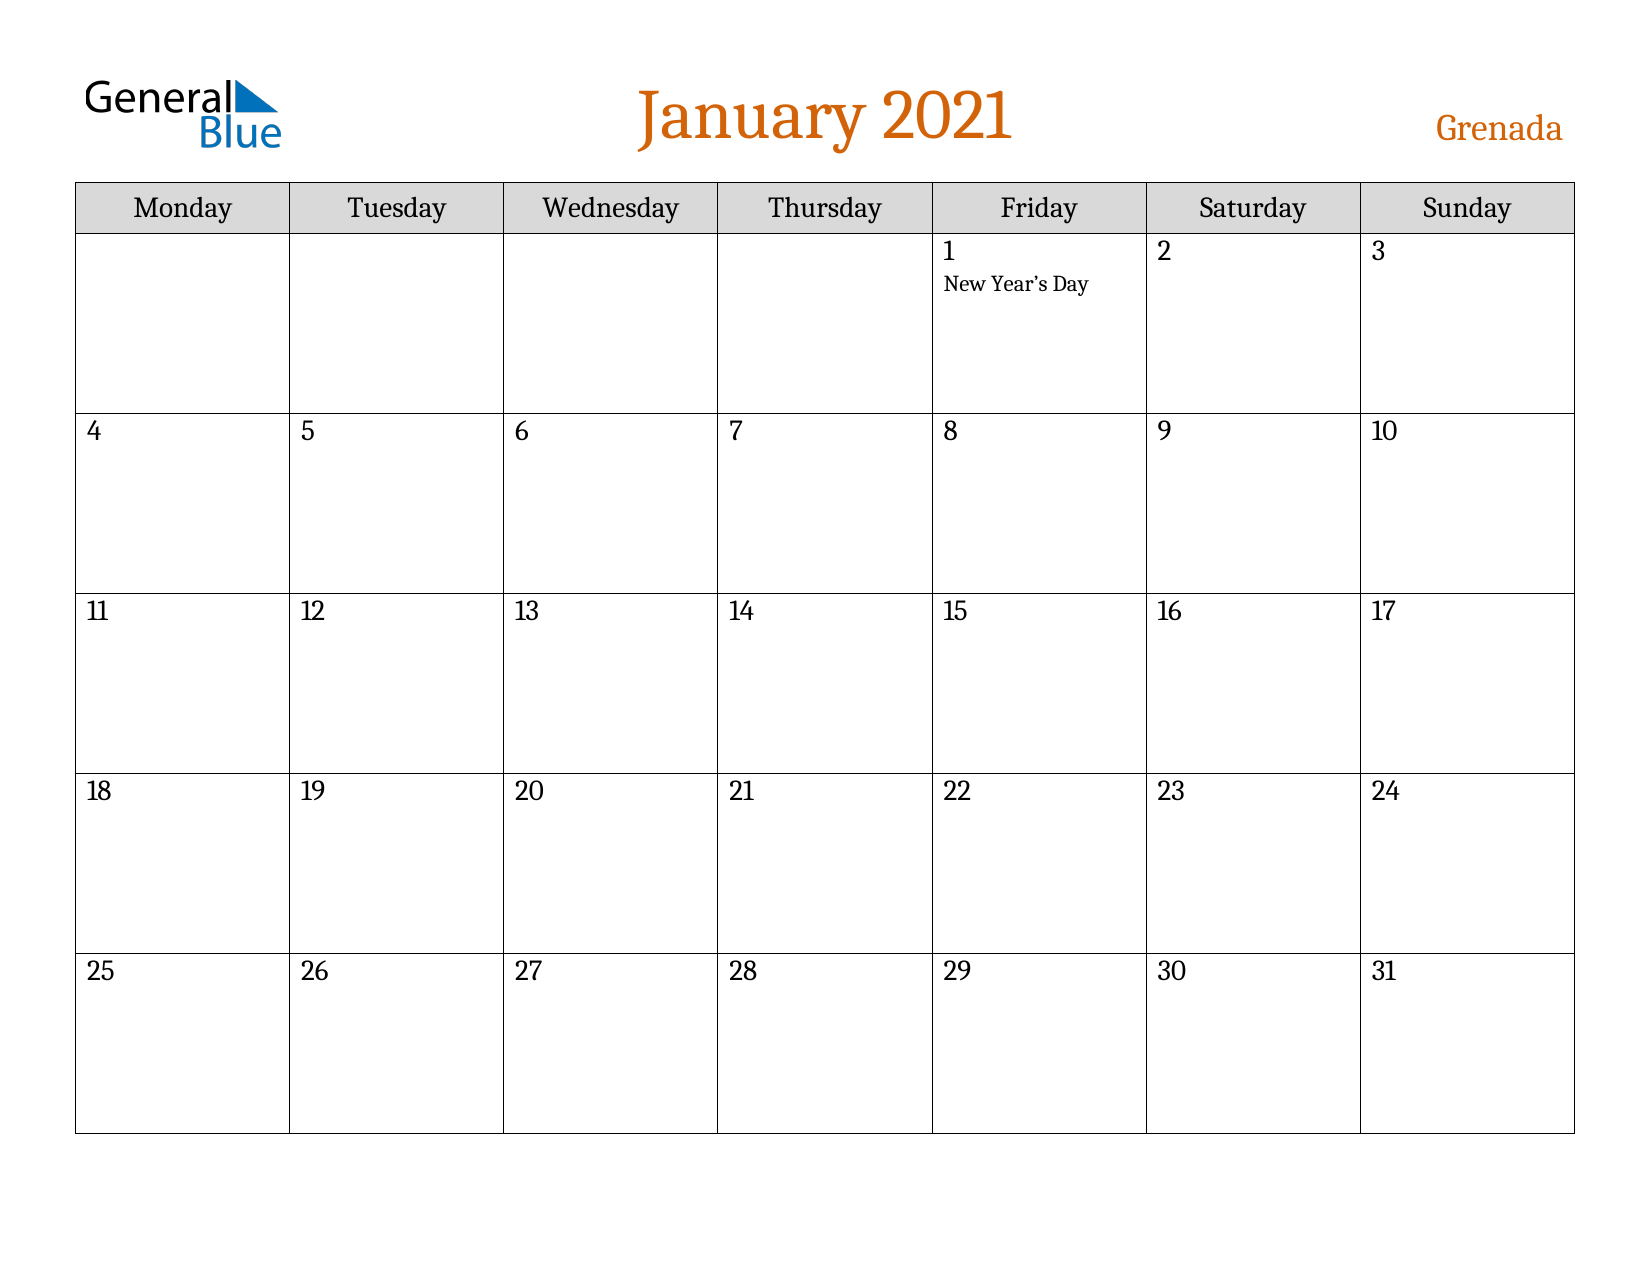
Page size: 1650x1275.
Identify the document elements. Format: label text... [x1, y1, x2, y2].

table_cell 16 [1147, 594, 1360, 630]
table_cell [290, 234, 503, 270]
table_cell 5 [290, 414, 503, 450]
table_cell [718, 810, 932, 953]
table_cell [718, 234, 932, 270]
table_cell Sunday [1361, 183, 1574, 233]
table_cell 30 [1147, 954, 1360, 990]
table_header January 2021 [504, 75, 1146, 182]
table_cell [1361, 270, 1574, 413]
table_cell 9 [1147, 414, 1360, 450]
table_cell 27 [504, 954, 717, 990]
table_cell [76, 990, 289, 1133]
table_cell 24 [1361, 774, 1574, 810]
table_cell [1147, 990, 1360, 1133]
table_cell 17 [1361, 594, 1574, 630]
table_cell [933, 990, 1146, 1133]
table_cell [76, 270, 289, 413]
table_cell 15 [933, 594, 1146, 630]
table_cell [76, 450, 289, 593]
table_cell Tuesday [290, 183, 503, 233]
table_cell [290, 990, 503, 1133]
table_cell Friday [933, 183, 1146, 233]
table_cell 18 [76, 774, 289, 810]
table_cell [1361, 810, 1574, 953]
table_cell 31 [1361, 954, 1574, 990]
table_header Grenada [1146, 75, 1574, 182]
table_cell Saturday [1147, 183, 1360, 233]
table_cell 28 [718, 954, 932, 990]
table_cell 12 [290, 594, 503, 630]
table_cell Monday [76, 183, 289, 233]
table_cell [504, 990, 717, 1133]
table_cell [933, 450, 1146, 593]
table_cell [504, 630, 717, 773]
table_cell New Year’s Day [933, 270, 1146, 413]
table_cell 10 [1361, 414, 1574, 450]
picture [86, 80, 281, 148]
table_cell Thursday [718, 183, 932, 233]
table_cell 25 [76, 954, 289, 990]
table_cell [718, 270, 932, 413]
table_cell 21 [718, 774, 932, 810]
table_cell 23 [1147, 774, 1360, 810]
table_cell 22 [933, 774, 1146, 810]
table_cell [1361, 450, 1574, 593]
table_cell [1147, 630, 1360, 773]
table_cell 3 [1361, 234, 1574, 270]
table_cell [718, 630, 932, 773]
table_cell 7 [718, 414, 932, 450]
table_cell 13 [504, 594, 717, 630]
table_cell [504, 270, 717, 413]
table_cell 2 [1147, 234, 1360, 270]
table_cell [290, 630, 503, 773]
table_cell 11 [76, 594, 289, 630]
table_cell [76, 234, 289, 270]
table_cell [504, 450, 717, 593]
table_cell [504, 234, 717, 270]
table_cell 1 [933, 234, 1146, 270]
table_cell 14 [718, 594, 932, 630]
table_cell [933, 630, 1146, 773]
table_cell [1147, 270, 1360, 413]
table_cell 4 [76, 414, 289, 450]
table_cell [290, 270, 503, 413]
table_cell Wednesday [504, 183, 717, 233]
table_cell 6 [504, 414, 717, 450]
table_cell 26 [290, 954, 503, 990]
table_cell 19 [290, 774, 503, 810]
table_cell [1361, 630, 1574, 773]
table_header [76, 75, 503, 182]
table_cell 8 [933, 414, 1146, 450]
table_cell [718, 990, 932, 1133]
table_cell [933, 810, 1146, 953]
table_cell [504, 810, 717, 953]
table_cell 29 [933, 954, 1146, 990]
table_cell [290, 450, 503, 593]
table_cell [76, 630, 289, 773]
table_cell 20 [504, 774, 717, 810]
table_cell [1147, 810, 1360, 953]
table_cell [76, 810, 289, 953]
table_cell [1147, 450, 1360, 593]
table_cell [718, 450, 932, 593]
table_cell [290, 810, 503, 953]
table_cell [1361, 990, 1574, 1133]
